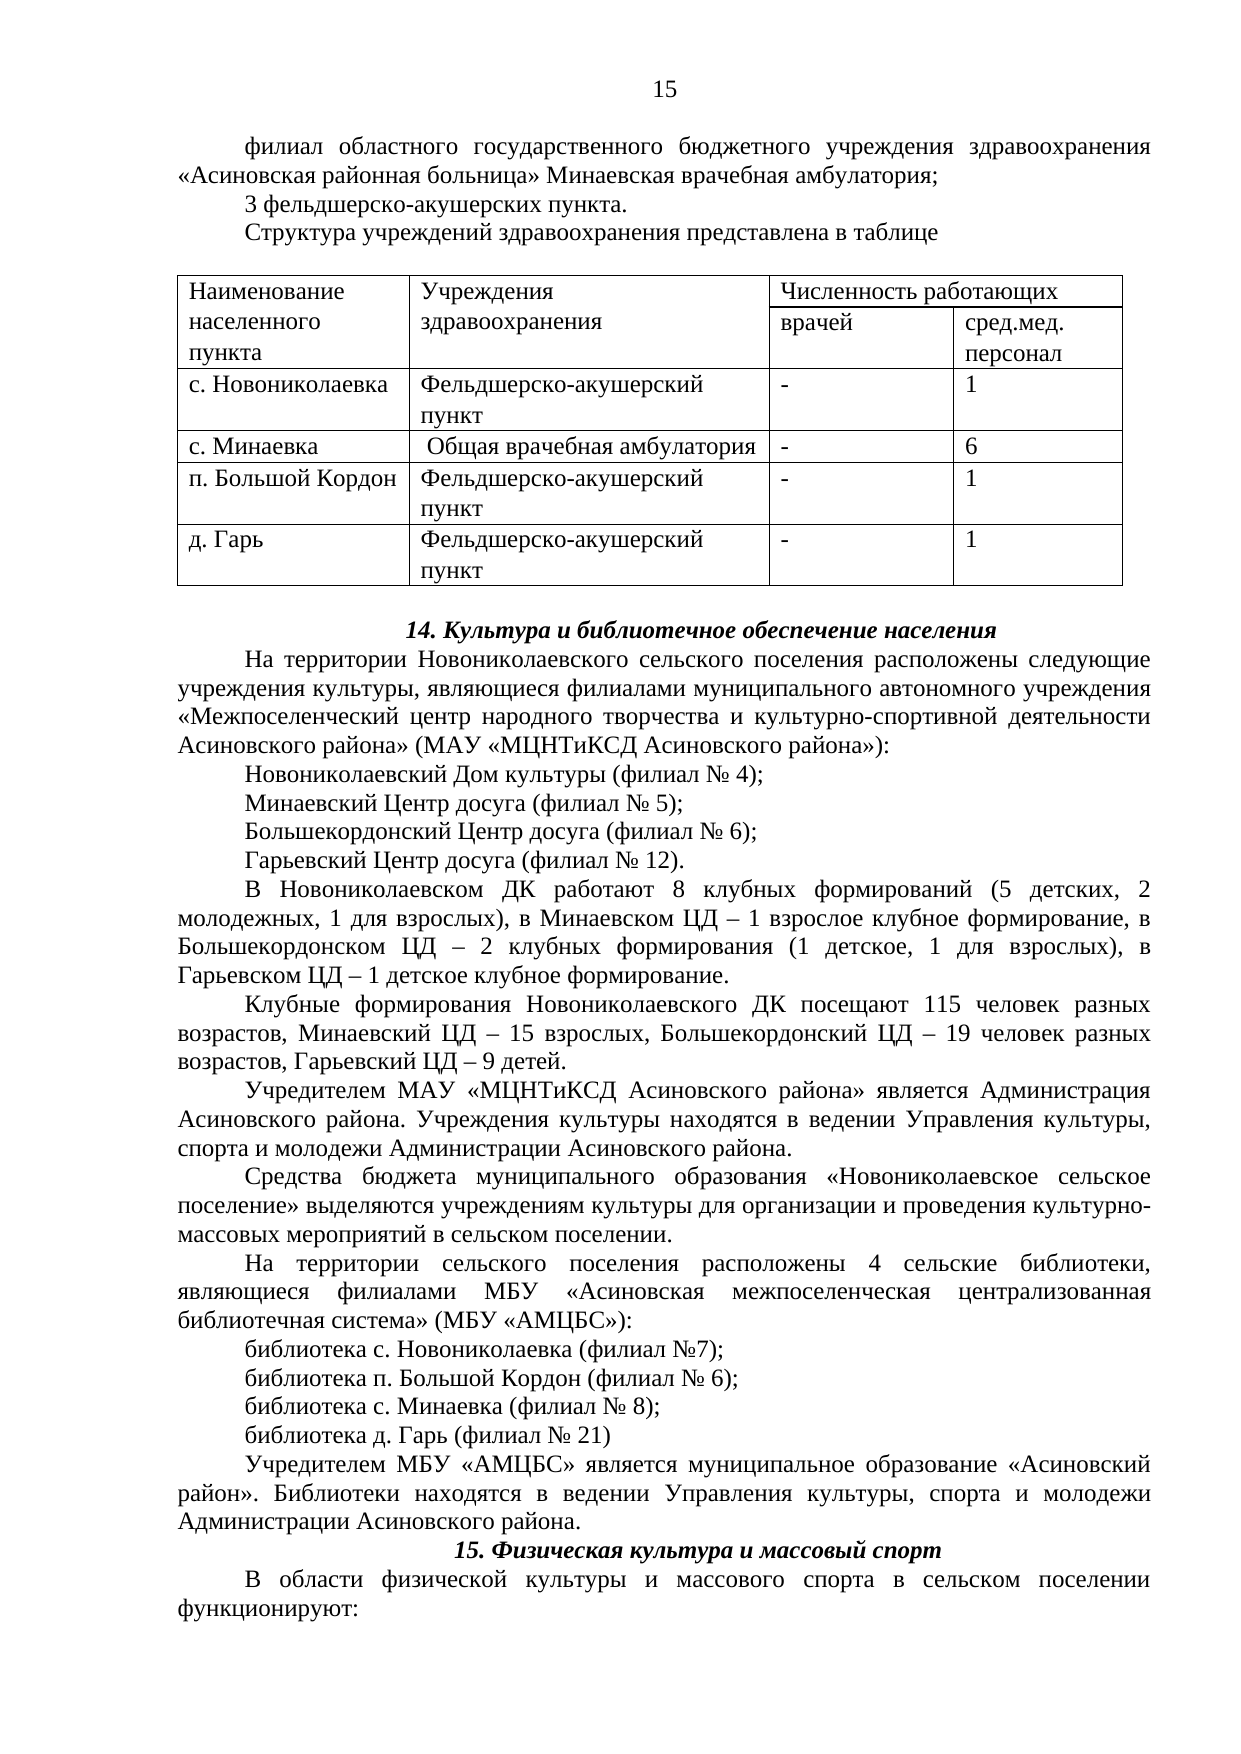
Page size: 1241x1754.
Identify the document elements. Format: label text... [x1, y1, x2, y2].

text Гарьевский Центр досуга (филиал № 12). [177, 845, 1152, 874]
text Структура учреждений здравоохранения представлена в таблице [177, 217, 1152, 246]
text библиотека д. Гарь (филиал № 21) [177, 1420, 1152, 1449]
text 14. Культура и библиотечное обеспечение населения [177, 615, 1152, 644]
text филиал областного государственного бюджетного учреждения здравоохранения «Асиновская районная больница» Минаевская врачебная амбулатория; [177, 131, 1152, 189]
text библиотека п. Большой Кордон (филиал № 6); [177, 1363, 1152, 1391]
text Новониколаевский Дом культуры (филиал № 4); [177, 759, 1152, 788]
table_cell сред.мед. персонал [954, 308, 1122, 368]
table_cell - [770, 525, 953, 585]
table_header Учреждения здравоохранения [410, 276, 769, 368]
table_cell 6 [954, 431, 1122, 462]
table_cell 1 [954, 525, 1122, 585]
table_cell Общая врачебная амбулатория [410, 431, 769, 462]
text Большекордонский Центр досуга (филиал № 6); [177, 816, 1152, 845]
table_header Численность работающих [770, 276, 1122, 306]
table_cell - [770, 463, 953, 523]
table_cell врачей [770, 308, 953, 368]
text Средства бюджета муниципального образования «Новониколаевское сельское поселение» выделяются учреждениям культуры для организации и проведения культурно-массовых мероприятий в сельском поселении. [177, 1161, 1152, 1248]
table_cell - [770, 369, 953, 430]
text Минаевский Центр досуга (филиал № 5); [177, 788, 1152, 816]
table_header Наименование населенного пункта [178, 276, 409, 368]
text Учредителем МАУ «МЦНТиКСД Асиновского района» является Администрация Асиновского района. Учреждения культуры находятся в ведении Управления культуры, спорта и молодежи Администрации Асиновского района. [177, 1075, 1152, 1161]
table_cell Фельдшерско-акушерский пункт [410, 369, 769, 430]
table_cell Фельдшерско-акушерский пункт [410, 463, 769, 523]
text Клубные формирования Новониколаевского ДК посещают 115 человек разных возрастов, Минаевский ЦД – 15 взрослых, Большекордонский ЦД – 19 человек разных возрастов, Гарьевский ЦД – 9 детей. [177, 989, 1152, 1075]
text Учредителем МБУ «АМЦБС» является муниципальное образование «Асиновский район». Библиотеки находятся в ведении Управления культуры, спорта и молодежи Администрации Асиновского района. [177, 1449, 1152, 1535]
text На территории сельского поселения расположены 4 сельские библиотеки, являющиеся филиалами МБУ «Асиновская межпоселенческая централизованная библиотечная система» (МБУ «АМЦБС»): [177, 1248, 1152, 1334]
text В Новониколаевском ДК работают 8 клубных формирований (5 детских, 2 молодежных, 1 для взрослых), в Минаевском ЦД – 1 взрослое клубное формирование, в Большекордонском ЦД – 2 клубных формирования (1 детское, 1 для взрослых), в Гарьевском ЦД – 1 детское клубное формирование. [177, 874, 1152, 989]
table_cell 1 [954, 463, 1122, 523]
text В области физической культуры и массового спорта в сельском поселении функционируют: [177, 1564, 1152, 1621]
table_cell д. Гарь [178, 525, 409, 585]
text библиотека с. Минаевка (филиал № 8); [177, 1391, 1152, 1420]
table_cell 1 [954, 369, 1122, 430]
table_cell с. Минаевка [178, 431, 409, 462]
text 15. Физическая культура и массовый спорт [177, 1535, 1152, 1564]
table_cell с. Новониколаевка [178, 369, 409, 430]
table_cell - [770, 431, 953, 462]
text 3 фельдшерско-акушерских пункта. [177, 189, 1152, 217]
table_cell п. Большой Кордон [178, 463, 409, 523]
text библиотека с. Новониколаевка (филиал №7); [177, 1334, 1152, 1363]
table_cell Фельдшерско-акушерский пункт [410, 525, 769, 585]
text На территории Новониколаевского сельского поселения расположены следующие учреждения культуры, являющиеся филиалами муниципального автономного учреждения «Межпоселенческий центр народного творчества и культурно-спортивной деятельности Асиновского района» (МАУ «МЦНТиКСД Асиновского района»): [177, 644, 1152, 759]
